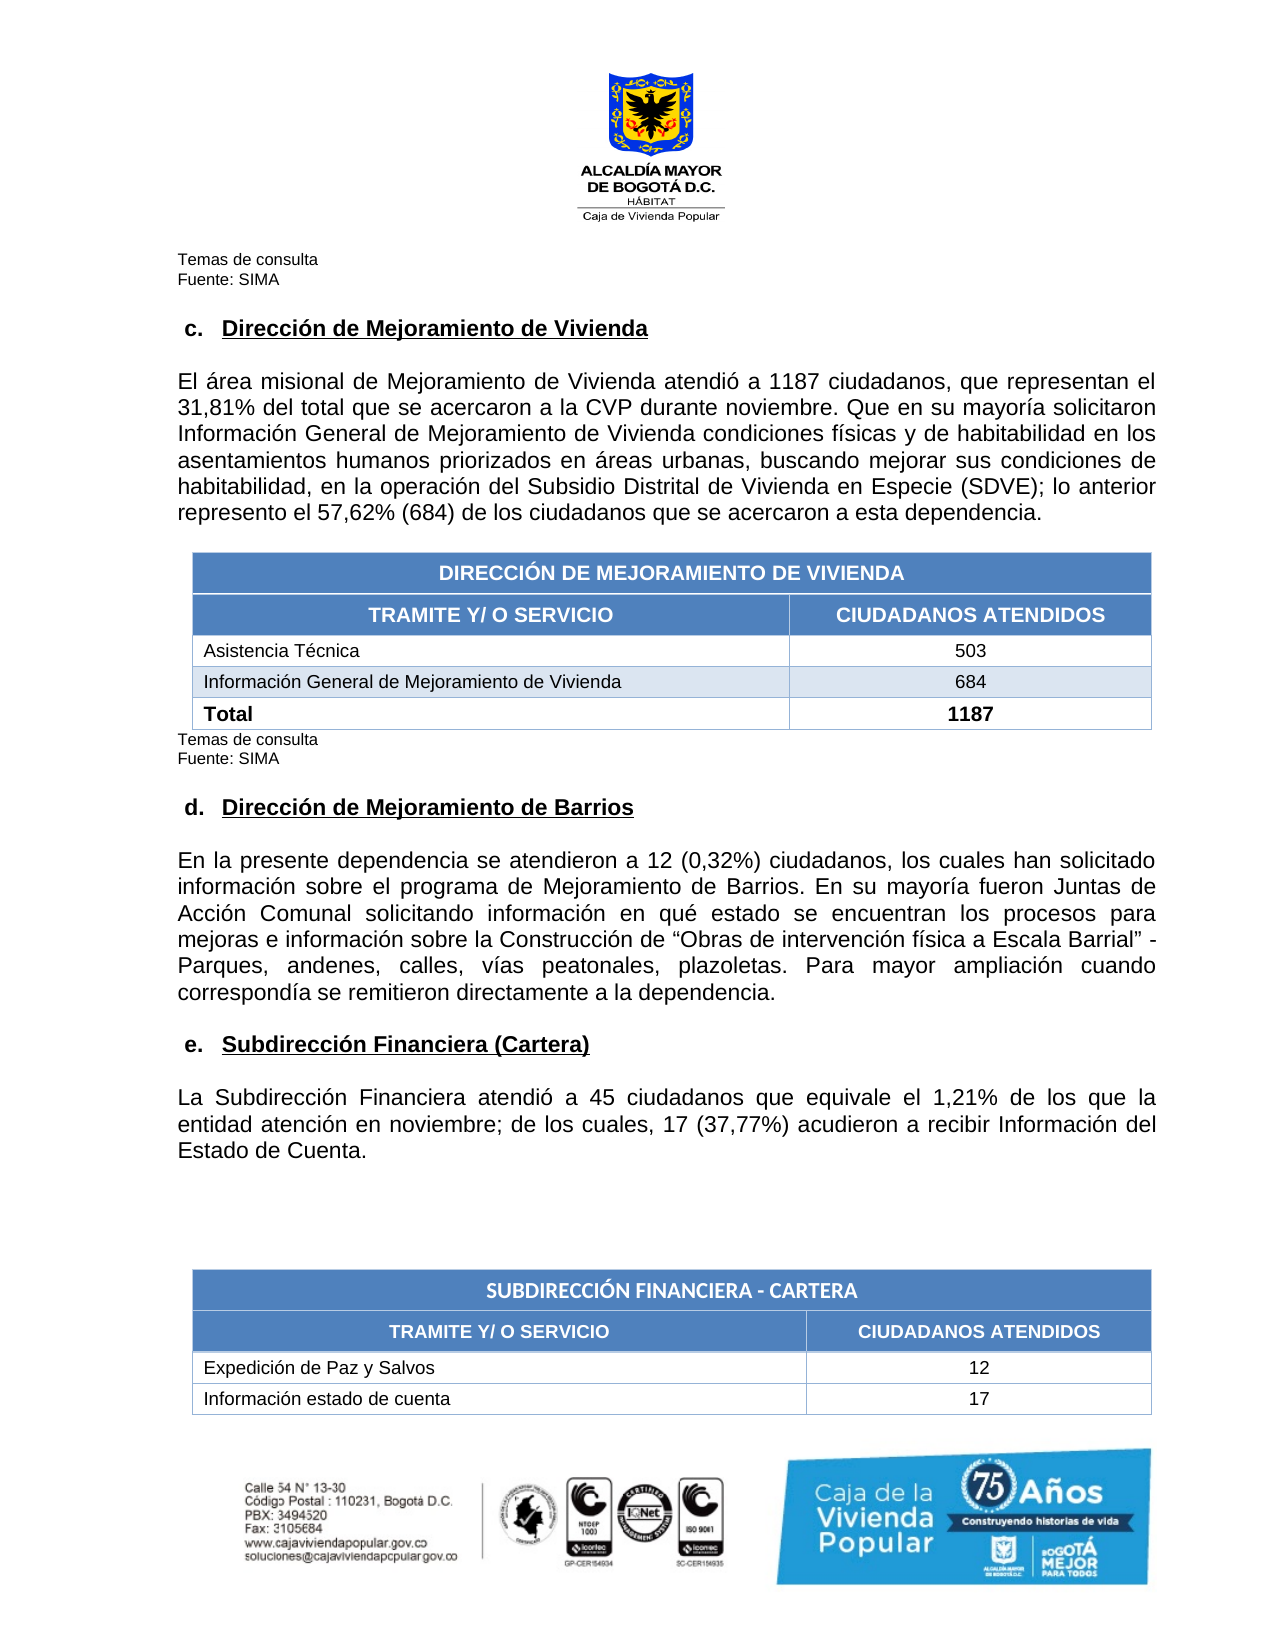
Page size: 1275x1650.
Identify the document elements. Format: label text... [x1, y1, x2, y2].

picture [177, 1420, 1157, 1593]
table_header DIRECCIÓN DE MEJORAMIENTO DE VIVIENDA [193, 553, 1151, 593]
table_cell Información estado de cuenta [193, 1384, 806, 1414]
table_cell Asistencia Técnica [193, 636, 789, 666]
table_cell 12 [807, 1353, 1151, 1383]
table_cell TRAMITE Y/ O SERVICIO [193, 1311, 806, 1351]
table_cell 503 [790, 636, 1151, 666]
list Subdirección Financiera (Cartera) [184, 1031, 1157, 1058]
text Fuente: SIMA [177, 269, 1157, 288]
list En la presente dependencia se atendieron a 12 (0,32%) ciudadanos, los cuales han solicitado información sobre el programa de Mejoramiento de Barrios. En su mayoría fueron Juntas de Acción Comunal solicitando información en qué estado se encuentran los procesos para mejoras e información sobre la Construcción de “Obras de intervención física a Escala Barrial” - Parques, andenes, calles, vías peatonales, plazoletas. Para mayor ampliación cuando correspondía se remitieron directamente a la dependencia. [177, 847, 1157, 1005]
picture [577, 73, 725, 222]
table_cell 17 [807, 1384, 1151, 1414]
table_cell Expedición de Paz y Salvos [193, 1353, 806, 1383]
table_cell 1187 [790, 698, 1151, 728]
text La Subdirección Financiera atendió a 45 ciudadanos que equivale el 1,21% de los que la entidad atención en noviembre; de los cuales, 17 (37,77%) acudieron a recibir Información del Estado de Cuenta. [177, 1084, 1157, 1163]
list Dirección de Mejoramiento de Vivienda [184, 315, 1157, 341]
table_cell TRAMITE Y/ O SERVICIO [193, 595, 789, 635]
text Temas de consulta [177, 729, 1157, 749]
text Fuente: SIMA [177, 749, 1157, 768]
text Temas de consulta [177, 250, 1157, 269]
list Dirección de Mejoramiento de Barrios [184, 794, 1157, 821]
table_cell Total [193, 698, 789, 728]
table_cell Información General de Mejoramiento de Vivienda [193, 667, 789, 697]
table_cell CIUDADANOS ATENDIDOS [807, 1311, 1151, 1351]
table_header SUBDIRECCIÓN FINANCIERA - CARTERA [193, 1270, 1151, 1310]
table_cell 684 [790, 667, 1151, 697]
text El área misional de Mejoramiento de Vivienda atendió a 1187 ciudadanos, que representan el 31,81% del total que se acercaron a la CVP durante noviembre. Que en su mayoría solicitaron Información General de Mejoramiento de Vivienda condiciones físicas y de habitabilidad en los asentamientos humanos priorizados en áreas urbanas, buscando mejorar sus condiciones de habitabilidad, en la operación del Subsidio Distrital de Vivienda en Especie (SDVE); lo anterior represento el 57,62% (684) de los ciudadanos que se acercaron a esta dependencia. [177, 368, 1157, 526]
table_cell CIUDADANOS ATENDIDOS [790, 595, 1151, 635]
